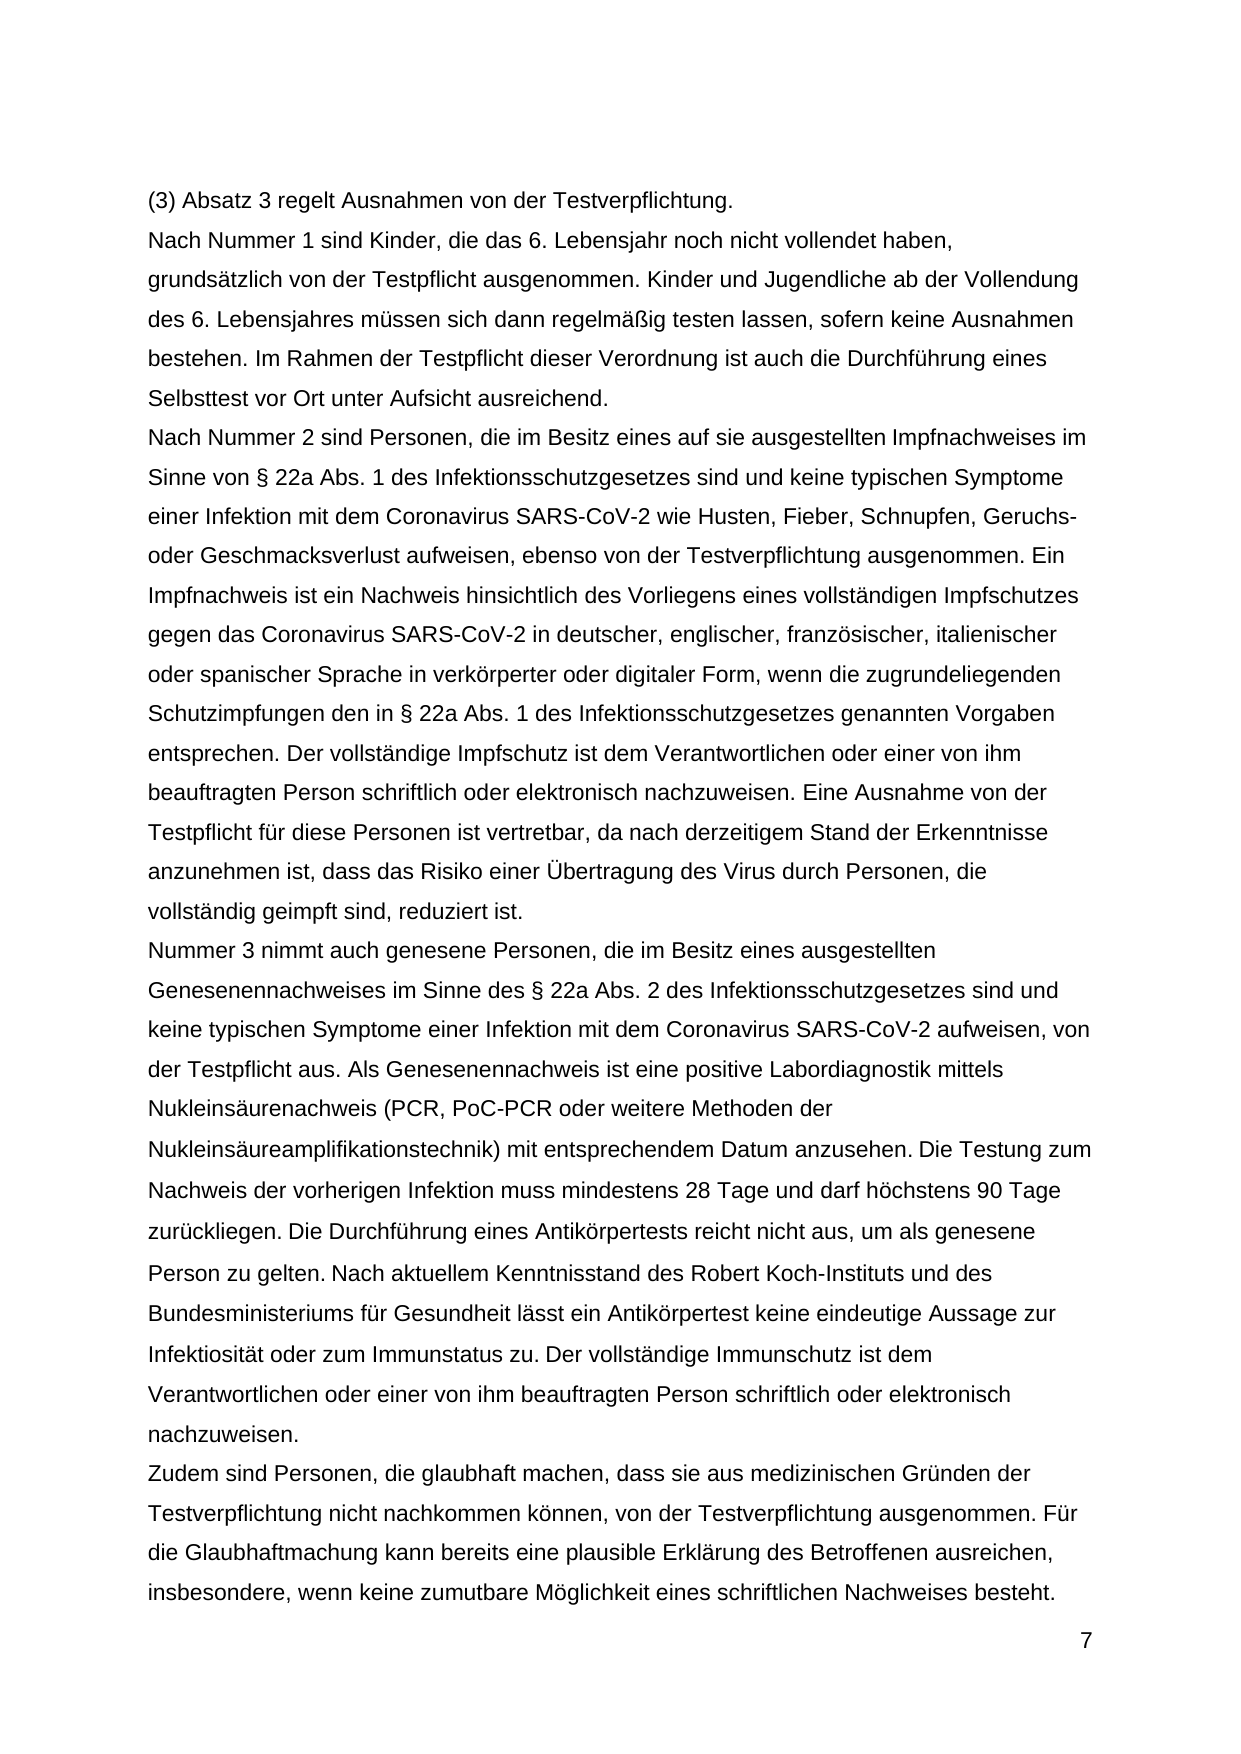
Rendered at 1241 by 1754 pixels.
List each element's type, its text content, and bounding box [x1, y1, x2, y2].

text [148, 1460, 1093, 1605]
text Nach Nummer 2 sind Personen, die im Besitz eines auf sie ausgestellten Impfnachweises im Sinne von § 22a Abs. 1 des Infektionsschutzgesetzes sind und keine typischen Symptome einer Infektion mit dem Coronavirus SARS-CoV-2 wie Husten, Fieber, Schnupfen, Geruchs- oder Geschmacksverlust aufweisen, ebenso von der Testverpflichtung ausgenommen. Ein Impfnachweis ist ein Nachweis hinsichtlich des Vorliegens eines vollständigen Impfschutzes gegen das Coronavirus SARS-CoV-2 in deutscher, englischer, französischer, italienischer oder spanischer Sprache in verkörperter oder digitaler Form, wenn die zugrundeliegenden Schutzimpfungen den in § 22a Abs. 1 des Infektionsschutzgesetzes genannten Vorgaben entsprechen. Der vollständige Impfschutz ist dem Verantwortlichen oder einer von ihm beauftragten Person schriftlich oder elektronisch nachzuweisen. Eine Ausnahme von der Testpflicht für diese Personen ist vertretbar, da nach derzeitigem Stand der Erkenntnisse anzunehmen ist, dass das Risiko einer Übertragung des Virus durch Personen, die vollständig geimpft sind, reduziert ist. [148, 424, 1093, 924]
text Nach Nummer 1 sind Kinder, die das 6. Lebensjahr noch nicht vollendet haben, grundsätzlich von der Testpflicht ausgenommen. Kinder und Jugendliche ab der Vollendung des 6. Lebensjahres müssen sich dann regelmäßig testen lassen, sofern keine Ausnahmen bestehen. Im Rahmen der Testpflicht dieser Verordnung ist auch die Durchführung eines Selbsttest vor Ort unter Aufsicht ausreichend. [148, 227, 1093, 411]
text Nummer 3 nimmt auch genesene Personen, die im Besitz eines ausgestellten Genesenennachweises im Sinne des § 22a Abs. 2 des Infektionsschutzgesetzes sind und keine typischen Symptome einer Infektion mit dem Coronavirus SARS-CoV-2 aufweisen, von der Testpflicht aus. Als Genesenennachweis ist eine positive Labordiagnostik mittels Nukleinsäurenachweis (PCR, PoC-PCR oder weitere Methoden der Nukleinsäureamplifikationstechnik) mit entsprechendem Datum anzusehen. Die Testung zum Nachweis der vorherigen Infektion muss mindestens 28 Tage und darf höchstens 90 Tage zurückliegen. Die Durchführung eines Antikörpertests reicht nicht aus, um als genesene Person zu gelten. Nach aktuellem Kenntnisstand des Robert Koch-Instituts und des Bundesministeriums für Gesundheit lässt ein Antikörpertest keine eindeutige Aussage zur Infektiosität oder zum Immunstatus zu. Der vollständige Immunschutz ist dem Verantwortlichen oder einer von ihm beauftragten Person schriftlich oder elektronisch nachzuweisen. [148, 937, 1093, 1447]
text (3) Absatz 3 regelt Ausnahmen von der Testverpflichtung. [148, 187, 1093, 213]
